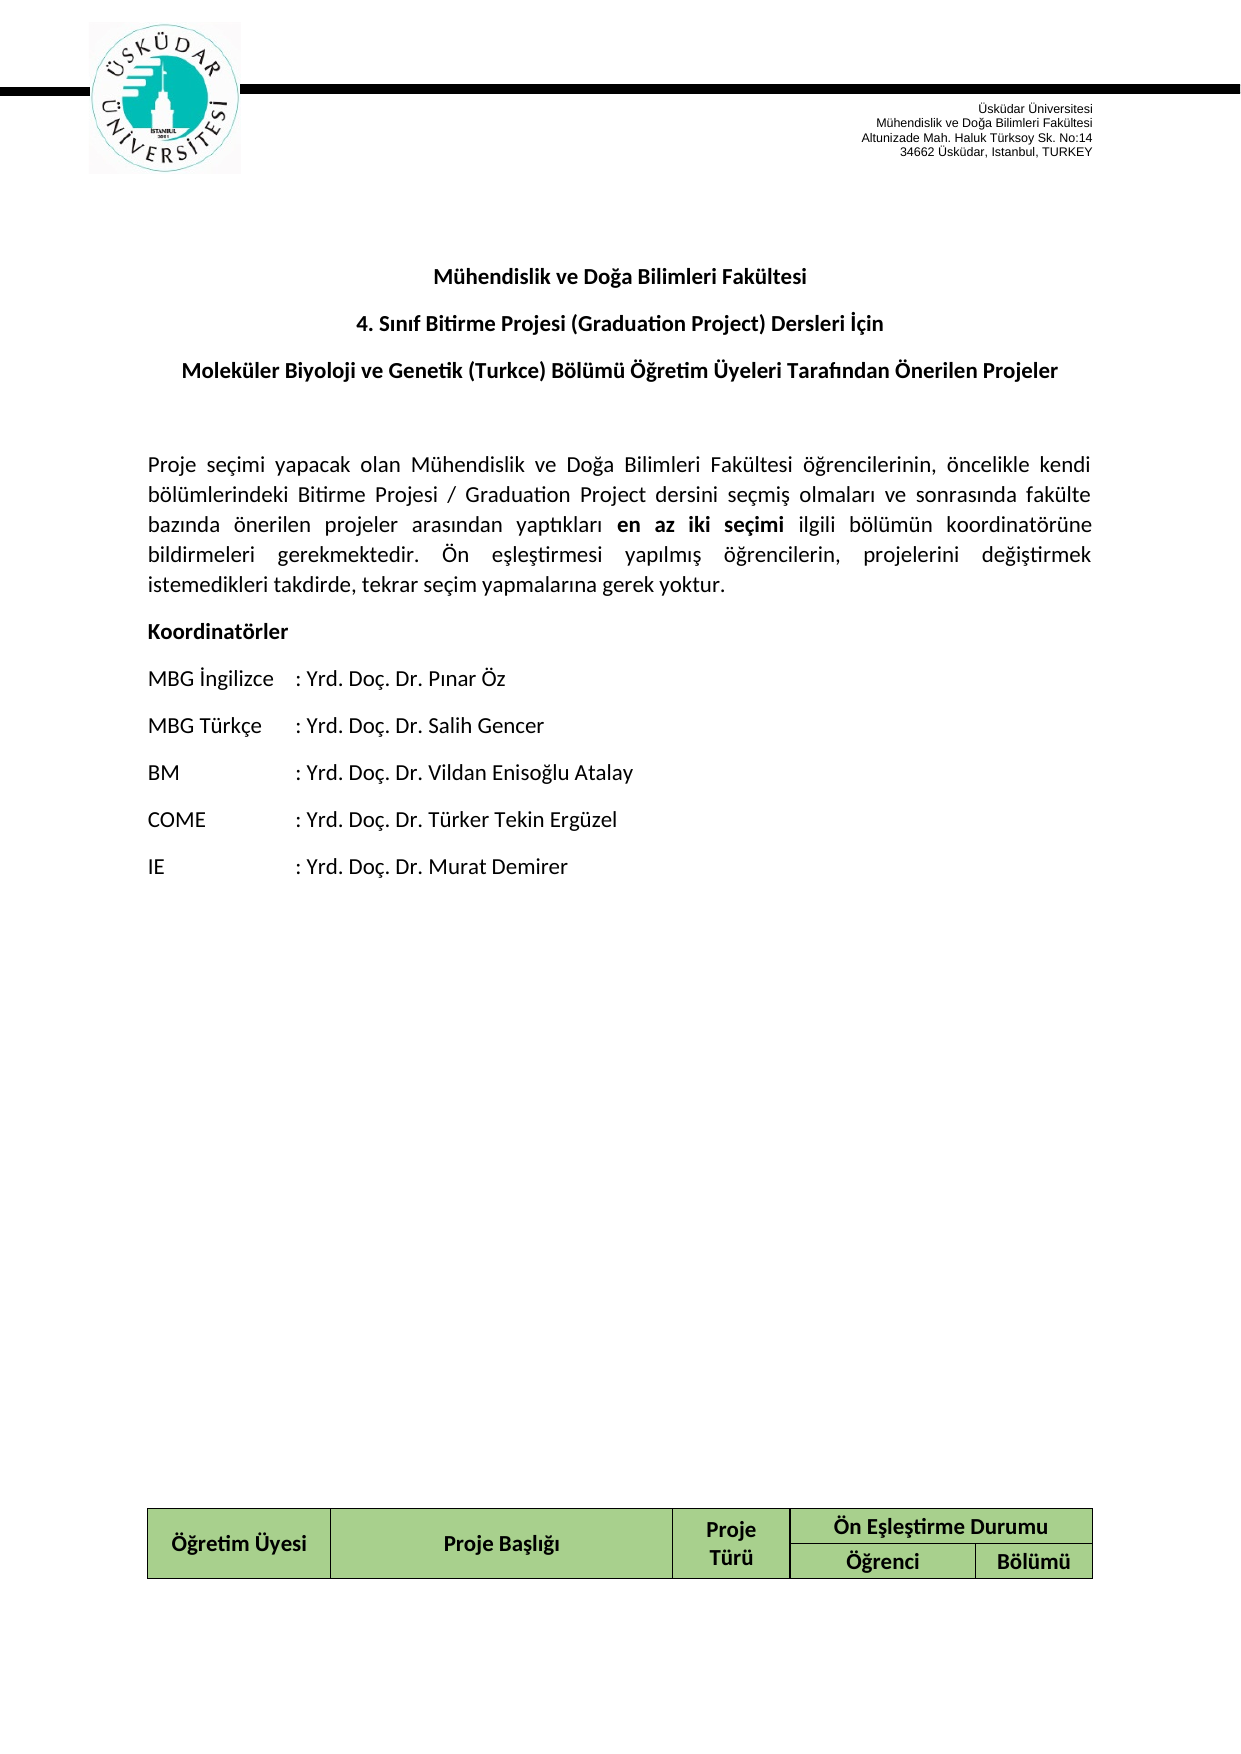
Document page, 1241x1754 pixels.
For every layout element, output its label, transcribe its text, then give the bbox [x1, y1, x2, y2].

table_cell Öğrenci [791, 1544, 975, 1578]
text Koordinatörler [148, 617, 1093, 645]
text Mühendislik ve Doğa Bilimleri Fakültesi [148, 262, 1093, 290]
text Proje seçimi yapacak olan Mühendislik ve Doğa Bilimleri Fakültesi öğrencilerinin, öncelikle kendi bölümlerindeki Bitirme Projesi / Graduation Project dersini seçmiş olmaları ve sonrasında fakülte bazında önerilen projeler arasından yaptıkları en az iki seçimi ilgili bölümün koordinatörüne bildirmeleri gerekmektedir. Ön eşleştirmesi yapılmış öğrencilerin, projelerini değiştirmek istemedikleri takdirde, tekrar seçim yapmalarına gerek yoktur. [148, 450, 1093, 598]
table_header Öğretim Üyesi [148, 1509, 330, 1578]
text BM : Yrd. Doç. Dr. Vildan Enisoğlu Atalay [148, 758, 1093, 786]
table_header Ön Eşleştirme Durumu [791, 1509, 1092, 1543]
picture [88, 22, 241, 174]
table_header Proje Türü [673, 1509, 789, 1578]
text COME : Yrd. Doç. Dr. Türker Tekin Ergüzel [148, 805, 1093, 833]
table_cell Bölümü [976, 1544, 1092, 1578]
text MBG İngilizce : Yrd. Doç. Dr. Pınar Öz [148, 664, 1093, 692]
table_header Proje Başlığı [331, 1509, 672, 1578]
text MBG Türkçe : Yrd. Doç. Dr. Salih Gencer [148, 711, 1093, 739]
text Moleküler Biyoloji ve Genetik (Turkce) Bölümü Öğretim Üyeleri Tarafından Önerilen Projeler [148, 356, 1093, 384]
text IE : Yrd. Doç. Dr. Murat Demirer [148, 852, 1093, 880]
text 4. Sınıf Bitirme Projesi (Graduation Project) Dersleri İçin [148, 309, 1093, 337]
